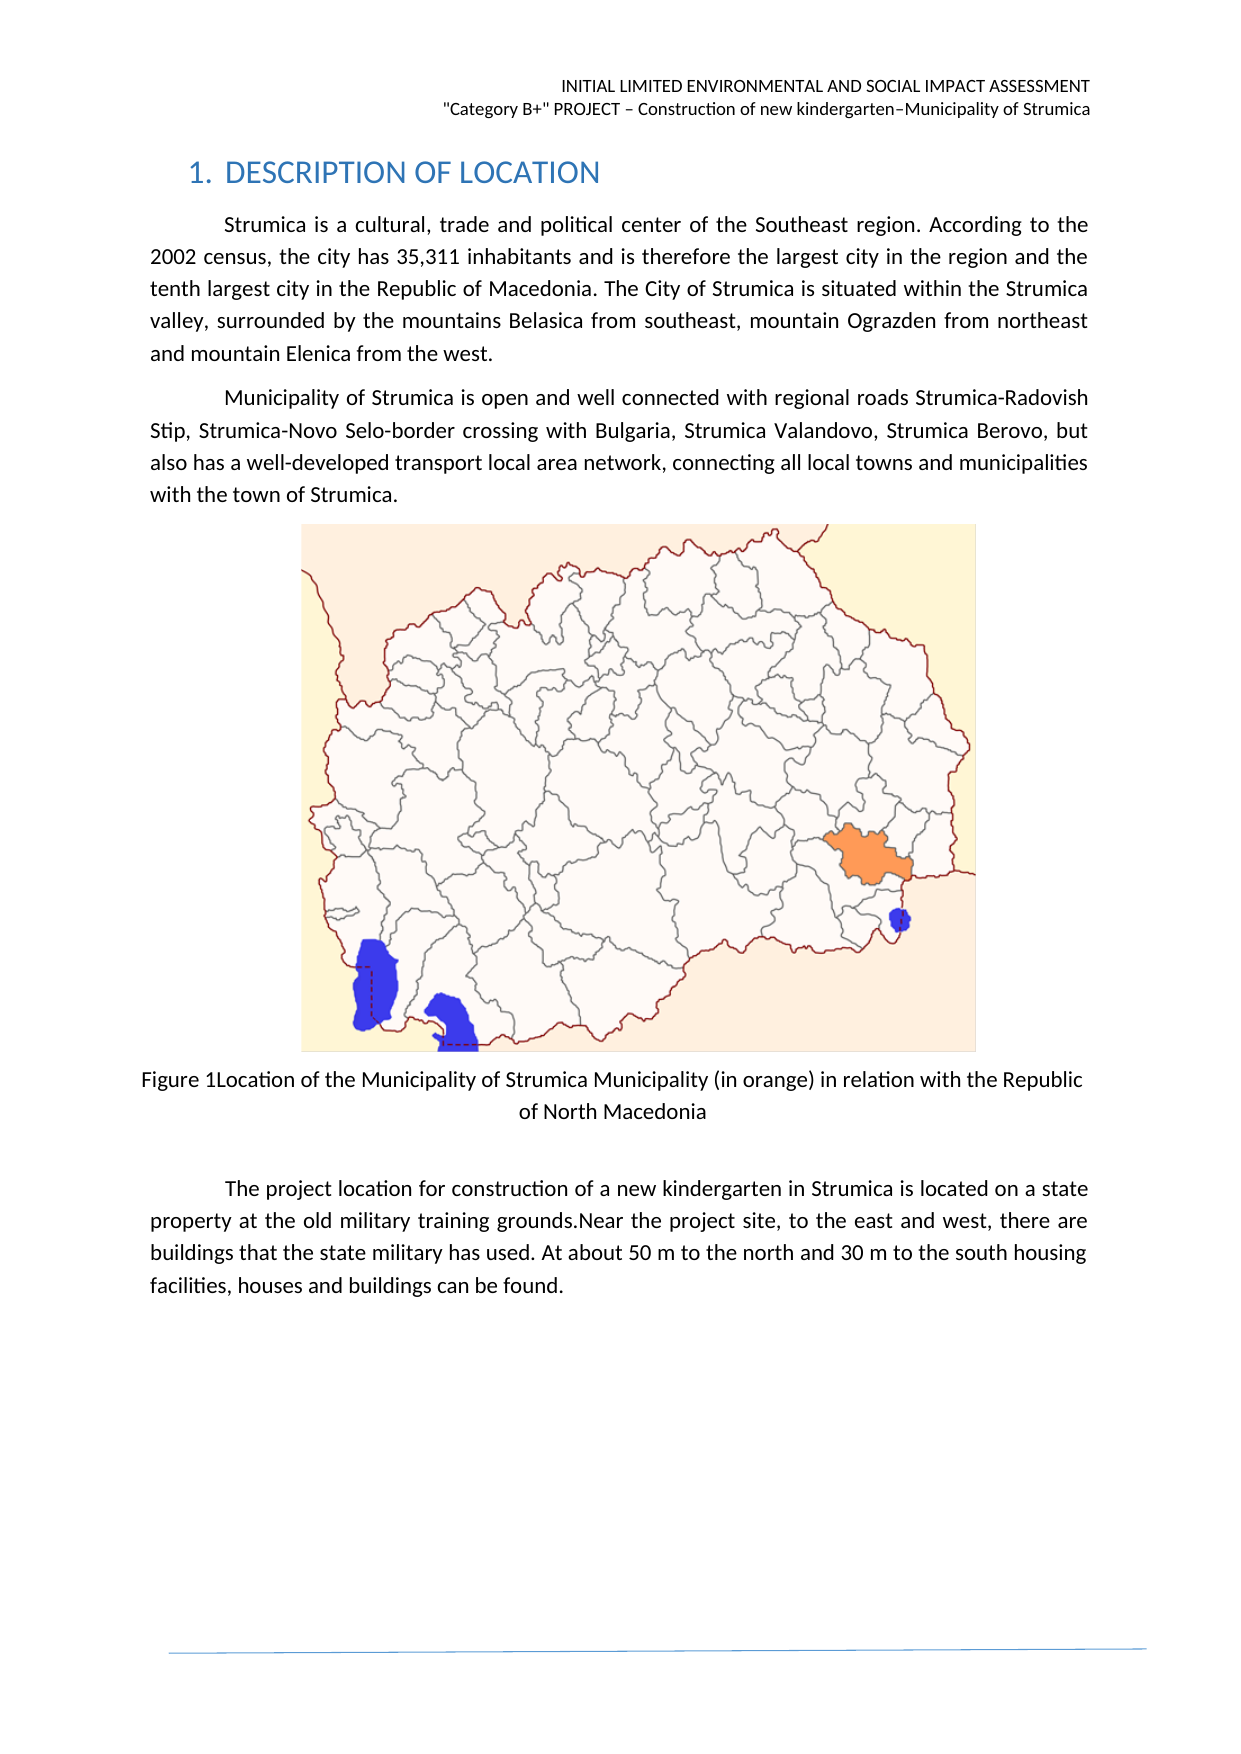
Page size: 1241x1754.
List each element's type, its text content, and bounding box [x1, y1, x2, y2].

text Figure 1Location of the Municipality of Strumica Municipality (in orange) in relation with the Republic of North Macedonia [135, 1065, 1090, 1125]
text The project location for construction of a new kindergarten in Strumica is located on a state property at the old military training grounds.Near the project site, to the east and west, there are buildings that the state military has used. At about 50 m to the north and 30 m to the south housing facilities, houses and buildings can be found. [150, 1174, 1090, 1299]
text Strumica is a cultural, trade and political center of the Southeast region. According to the 2002 census, the city has 35,311 inhabitants and is therefore the largest city in the region and the tenth largest city in the Republic of Macedonia. The City of Strumica is situated within the Strumica valley, surrounded by the mountains Belasica from southeast, mountain Ograzden from northeast and mountain Elenica from the west. [150, 210, 1090, 367]
text Municipality of Strumica is open and well connected with regional roads Strumica-Radovish Stip, Strumica-Novo Selo-border crossing with Bulgaria, Strumica Valandovo, Strumica Berovo, but also has a well-developed transport local area network, connecting all local towns and municipalities with the town of Strumica. [150, 383, 1090, 508]
subtitle DESCRIPTION OF LOCATION [187, 151, 1090, 192]
picture [301, 524, 977, 1053]
